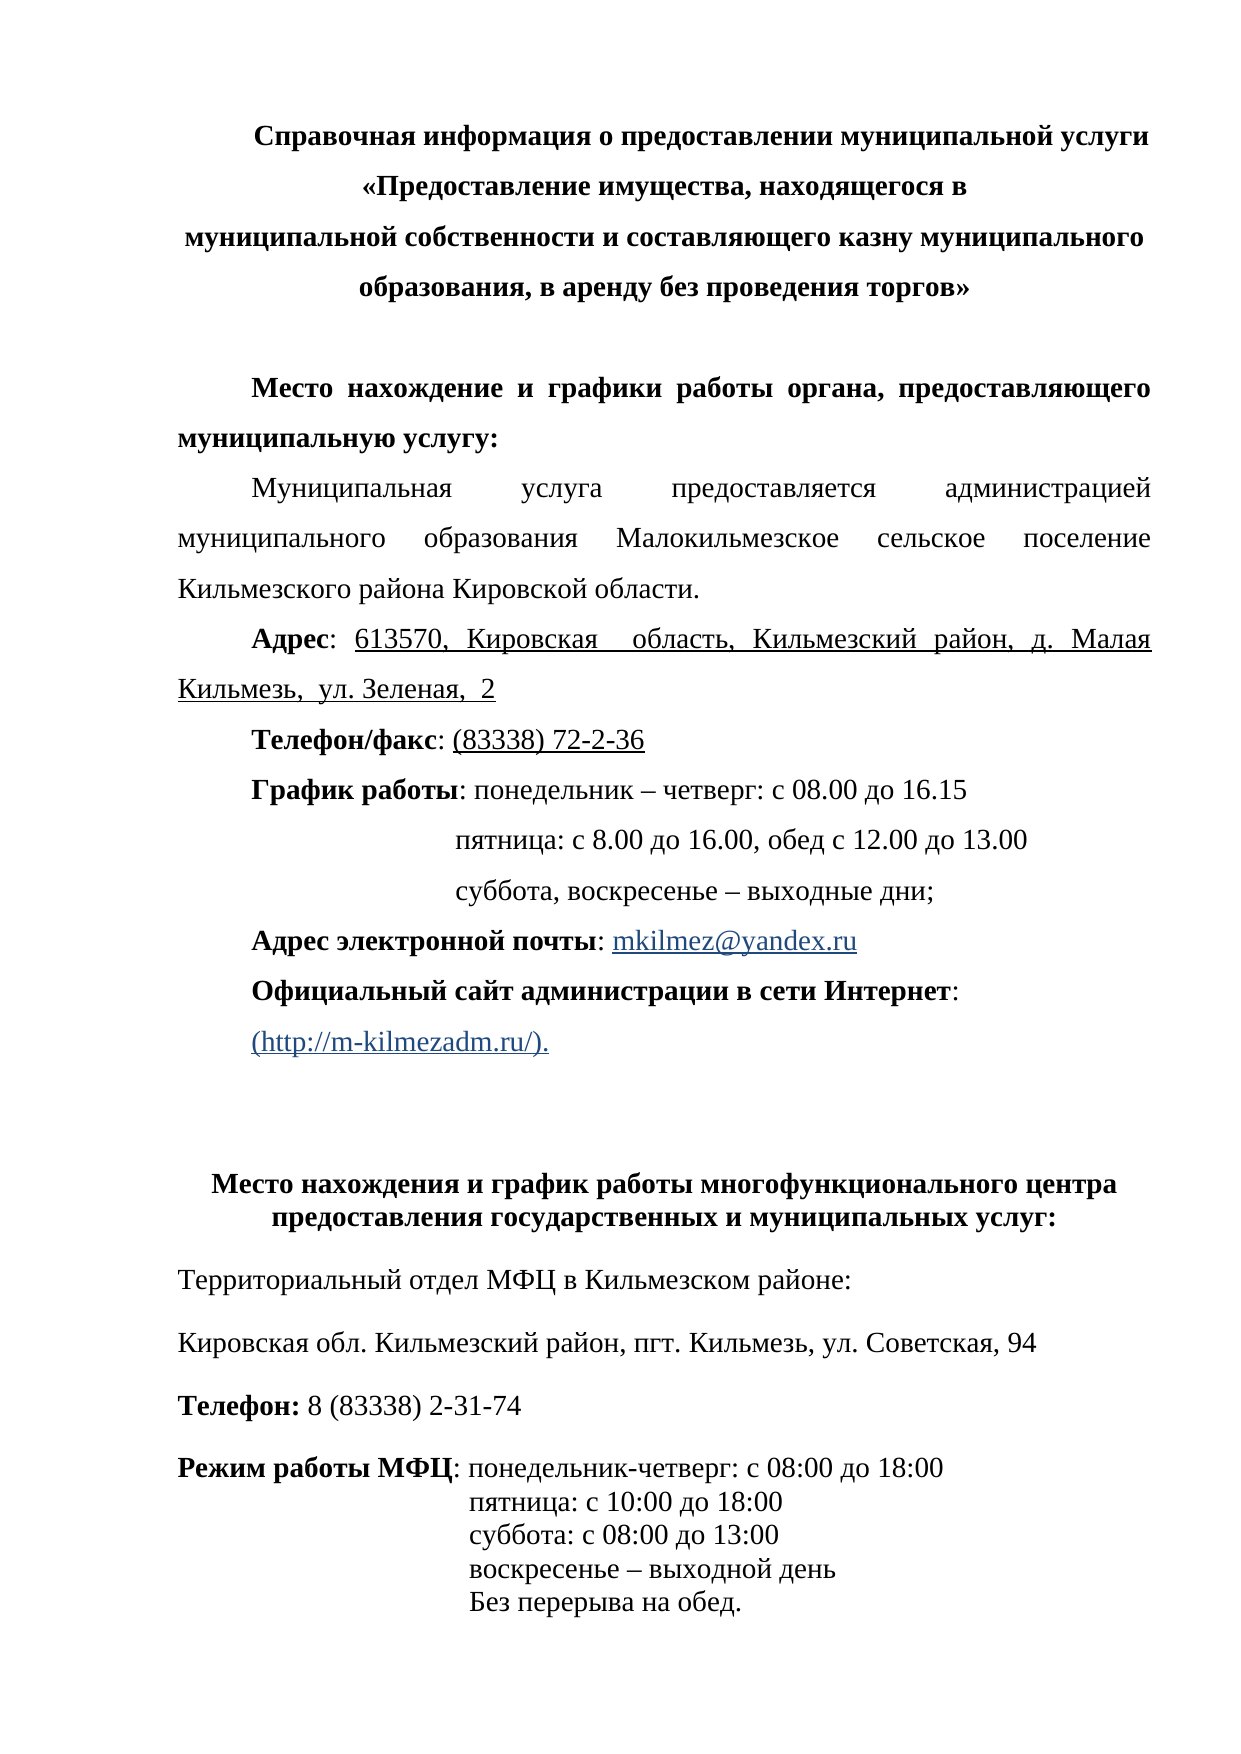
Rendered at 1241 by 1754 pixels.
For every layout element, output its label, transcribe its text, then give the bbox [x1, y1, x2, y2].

text Адрес: 613570, Кировская область, Кильмезский район, д. Малая Кильмезь, ул. Зеленая, 2 [177, 621, 1152, 705]
text Муниципальная услуга предоставляется администрацией муниципального образования Малокильмезское сельское поселение Кильмезского района Кировской области. [177, 470, 1152, 604]
text Кировская обл. Кильмезский район, пгт. Кильмезь, ул. Советская, 94 [177, 1325, 1152, 1358]
text Территориальный отдел МФЦ в Кильмезском районе: [177, 1262, 1152, 1296]
text Телефон: 8 (83338) 2-31-74 [177, 1388, 1152, 1421]
text «Предоставление имущества, находящегося в [177, 168, 1152, 202]
text Справочная информация о предоставлении муниципальной услуги [177, 118, 1152, 152]
text Телефон/факс: (83338) 72-2-36 [177, 722, 1152, 755]
text Официальный сайт администрации в сети Интернет: [177, 973, 1152, 1007]
text График работы: понедельник – четверг: с 08.00 до 16.15 [177, 772, 1152, 806]
text Место нахождение и графики работы органа, предоставляющего муниципальную услугу: [177, 370, 1152, 453]
text воскресенье – выходной день [177, 1551, 1152, 1584]
text суббота, воскресенье – выходные дни; [177, 873, 1152, 906]
text Адрес электронной почты: mkilmez@yandex.ru [177, 923, 1152, 957]
text Режим работы МФЦ: понедельник-четверг: с 08:00 до 18:00 пятница: с 10:00 до 18:00 суббота: с 08:00 до 13:00 [177, 1450, 1152, 1551]
text Без перерыва на обед. [177, 1584, 1152, 1618]
text пятница: с 8.00 до 16.00, обед с 12.00 до 13.00 [177, 822, 1152, 856]
text (http://m-kilmezadm.ru/). [177, 1024, 1152, 1057]
text Место нахождения и график работы многофункционального центра предоставления государственных и муниципальных услуг: [177, 1166, 1152, 1233]
text образования, в аренду без проведения торгов» [177, 269, 1152, 303]
text муниципальной собственности и составляющего казну муниципального [177, 219, 1152, 252]
